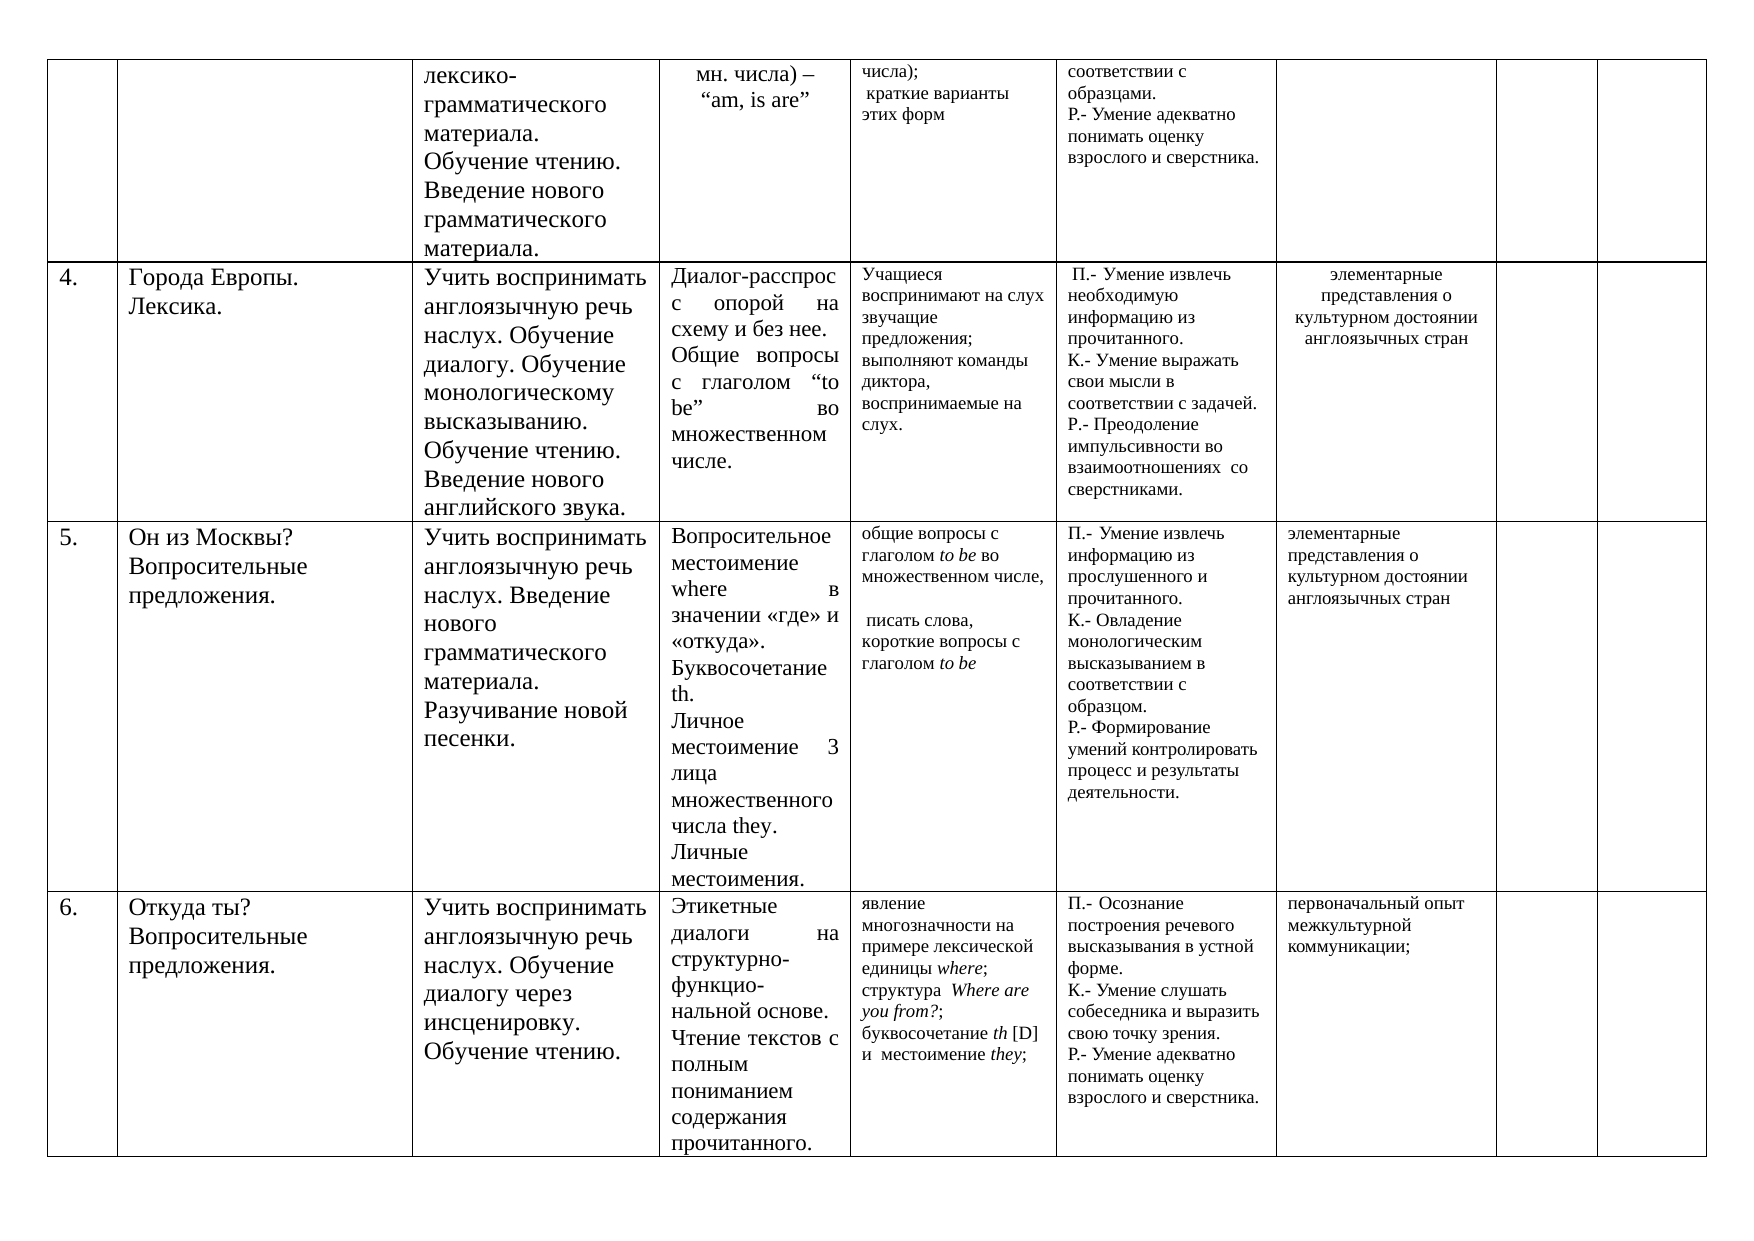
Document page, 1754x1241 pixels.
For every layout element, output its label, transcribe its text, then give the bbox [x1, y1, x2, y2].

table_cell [118, 60, 412, 261]
table_cell Учить воспринимать англоязычную речь наслух. Введение нового грамматического материала. Разучивание новой песенки. [413, 522, 659, 891]
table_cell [1277, 60, 1496, 261]
table_cell Вопросительное местоимение where в значении «где» и «откуда». Буквосочетание th. Личное местоимение 3 лица множественного числа they. Личные местоимения. [660, 522, 850, 891]
table_cell элементарные представления о культурном достоянии англоязычных стран [1277, 263, 1496, 521]
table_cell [413, 60, 659, 261]
table_cell [1497, 263, 1597, 521]
table_cell Города Европы. Лексика. [118, 263, 412, 521]
table_cell Этикетные диалоги на структурно-функцио-нальной основе. Чтение текстов с полным пониманием содержания прочитанного. [660, 892, 850, 1156]
table_cell [1598, 522, 1706, 891]
table_cell 5. [48, 522, 117, 891]
table_cell [1497, 60, 1597, 261]
table_cell [1598, 60, 1706, 261]
table_cell П.- Умение извлечь информацию из прослушенного и прочитанного. К.- Овладение монологическим высказыванием в соответствии с образцом. Р.- Формирование умений контролировать процесс и результаты деятельности. [1057, 522, 1276, 891]
table_cell Диалог-расспрос с опорой на схему и без нее. Общие вопросы с глаголом “to be” во множественном числе. [660, 263, 850, 521]
table_cell [1497, 892, 1597, 1156]
table_cell Учащиеся воспринимают на слух звучащие предложения; выполняют команды диктора, воспринимаемые на слух. [851, 263, 1056, 521]
table_cell Он из Москвы? Вопросительные предложения. [118, 522, 412, 891]
table_cell 4. [48, 263, 117, 521]
table_cell [1598, 263, 1706, 521]
table_cell [1598, 892, 1706, 1156]
table_cell Откуда ты? Вопросительные предложения. [118, 892, 412, 1156]
table_cell П.- Осознание построения речевого высказывания в устной форме. К.- Умение слушать собеседника и выразить свою точку зрения. Р.- Умение адекватно понимать оценку взрослого и сверстника. [1057, 892, 1276, 1156]
table_cell Учить воспринимать англоязычную речь наслух. Обучение диалогу. Обучение монологическому высказыванию. Обучение чтению. Введение нового английского звука. [413, 263, 659, 521]
table_cell явление многозначности на примере лексической единицы where; структура Where are you from?; буквосочетание th [D] и местоимение they; [851, 892, 1056, 1156]
table_cell [1497, 522, 1597, 891]
table_cell общие вопросы с глаголом to be во множественном числе, писать слова, короткие вопросы с глаголом to be [851, 522, 1056, 891]
table_cell элементарные представления о культурном достоянии англоязычных стран [1277, 522, 1496, 891]
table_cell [660, 60, 850, 261]
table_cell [851, 60, 1056, 261]
table_cell П.- Умение извлечь необходимую информацию из прочитанного. К.- Умение выражать свои мысли в соответствии с задачей. Р.- Преодоление импульсивности во взаимоотношениях со сверстниками. [1057, 263, 1276, 521]
table_cell Учить воспринимать англоязычную речь наслух. Обучение диалогу через инсценировку. Обучение чтению. [413, 892, 659, 1156]
table_cell 3. [48, 60, 117, 261]
table_cell 6. [48, 892, 117, 1156]
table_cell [1057, 60, 1276, 261]
table_cell первоначальный опыт межкультурной коммуникации; [1277, 892, 1496, 1156]
